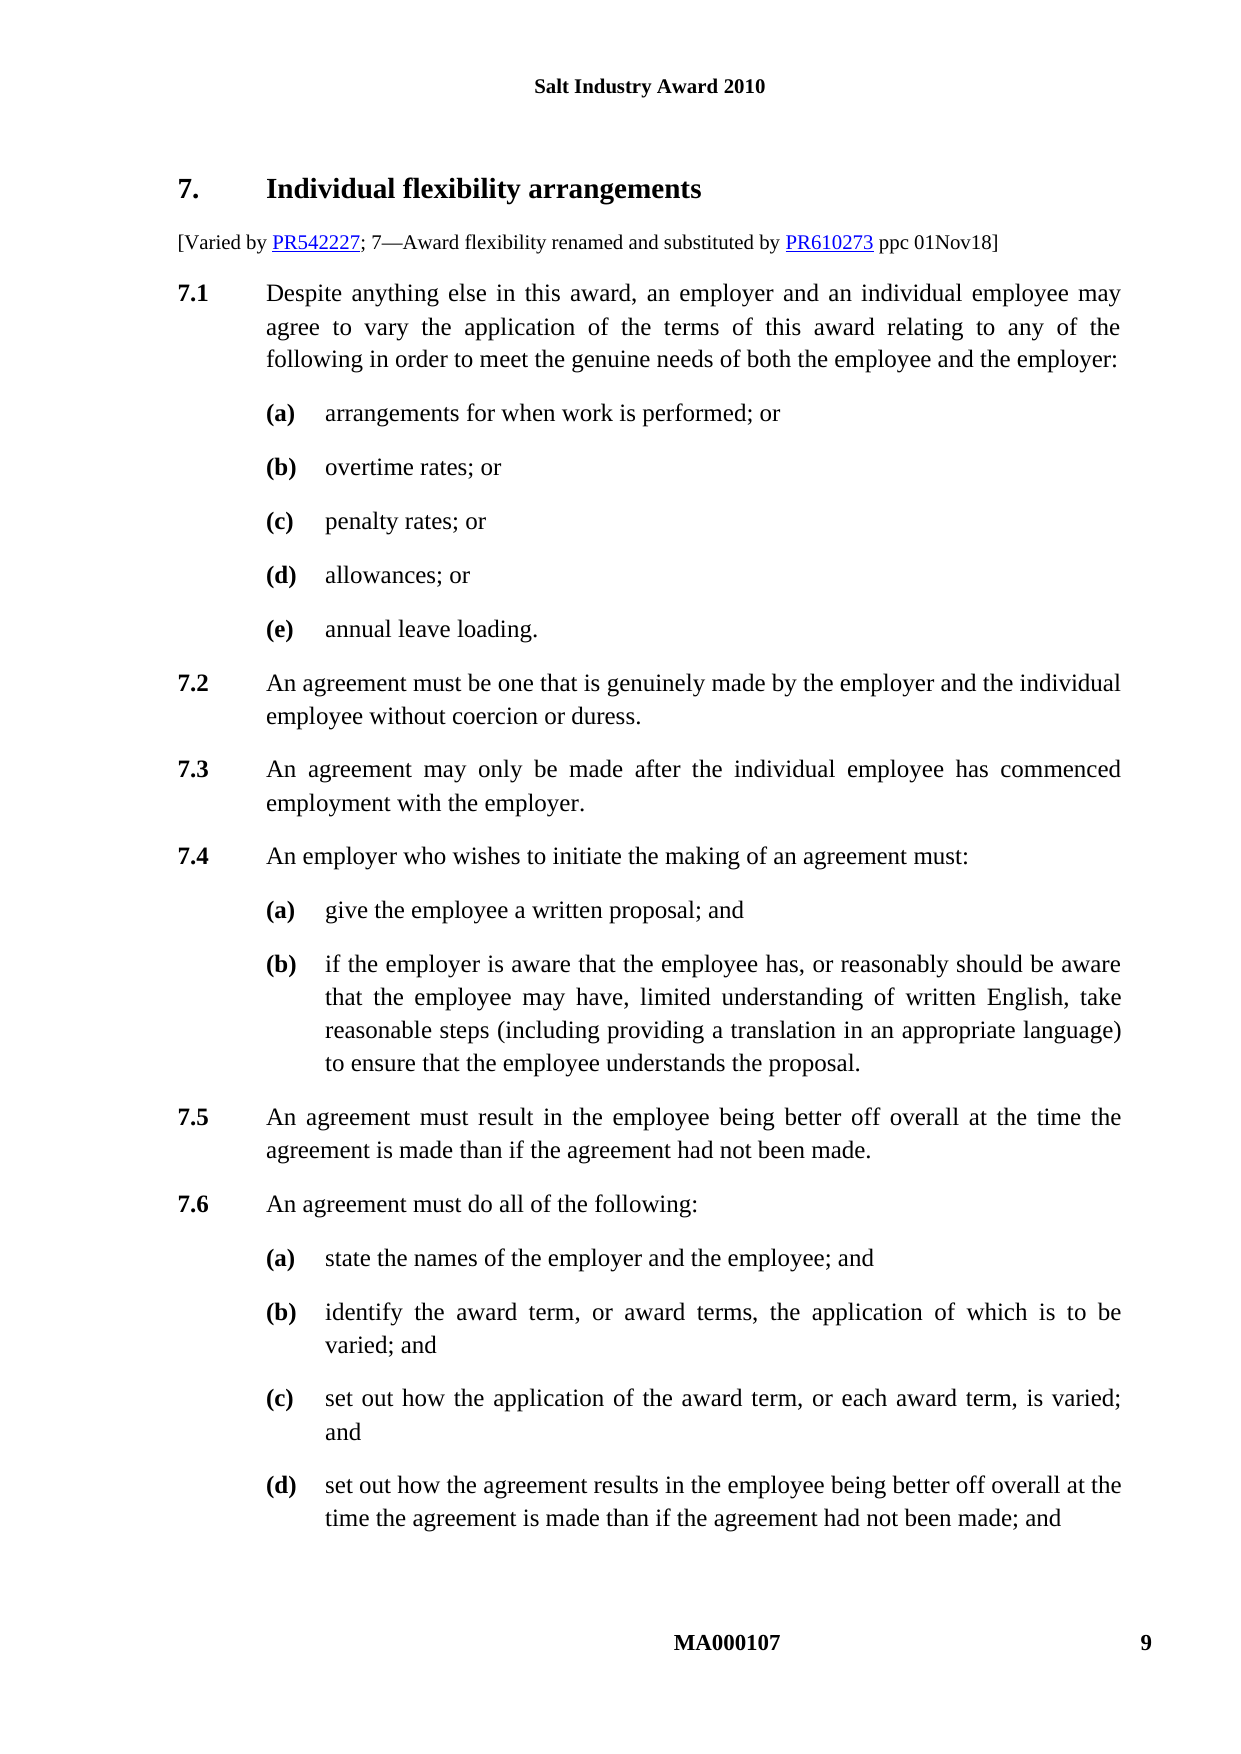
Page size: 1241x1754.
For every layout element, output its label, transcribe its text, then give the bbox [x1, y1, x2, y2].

text annual leave loading. [266, 614, 1122, 643]
text set out how the application of the award term, or each award term, is varied; and [266, 1383, 1122, 1445]
text allowances; or [266, 560, 1122, 589]
text Despite anything else in this award, an employer and an individual employee may agree to vary the application of the terms of this award relating to any of the following in order to meet the genuine needs of both the employee and the employer: [177, 278, 1122, 373]
text identify the award term, or award terms, the application of which is to be varied; and [266, 1297, 1122, 1358]
text An agreement must be one that is genuinely made by the employer and the individual employee without coercion or duress. [177, 668, 1122, 729]
text An employer who wishes to initiate the making of an agreement must: [177, 841, 1122, 870]
text state the names of the employer and the employee; and [266, 1243, 1122, 1272]
text set out how the agreement results in the employee being better off overall at the time the agreement is made than if the agreement had not been made; and [266, 1470, 1122, 1532]
text An agreement must result in the employee being better off overall at the time the agreement is made than if the agreement had not been made. [177, 1102, 1122, 1164]
text Individual flexibility arrangements [177, 171, 1122, 204]
text An agreement may only be made after the individual employee has commenced employment with the employer. [177, 754, 1122, 816]
text give the employee a written proposal; and [266, 895, 1122, 924]
text if the employer is aware that the employee has, or reasonably should be aware that the employee may have, limited understanding of written English, take reasonable steps (including providing a translation in an appropriate language) to ensure that the employee understands the proposal. [266, 949, 1122, 1077]
text penalty rates; or [266, 506, 1122, 535]
text arrangements for when work is performed; or [266, 398, 1122, 427]
text overtime rates; or [266, 452, 1122, 481]
text [Varied by PR542227; 7—Award flexibility renamed and substituted by PR610273 ppc 01Nov18] [177, 230, 1122, 254]
text An agreement must do all of the following: [177, 1189, 1122, 1218]
